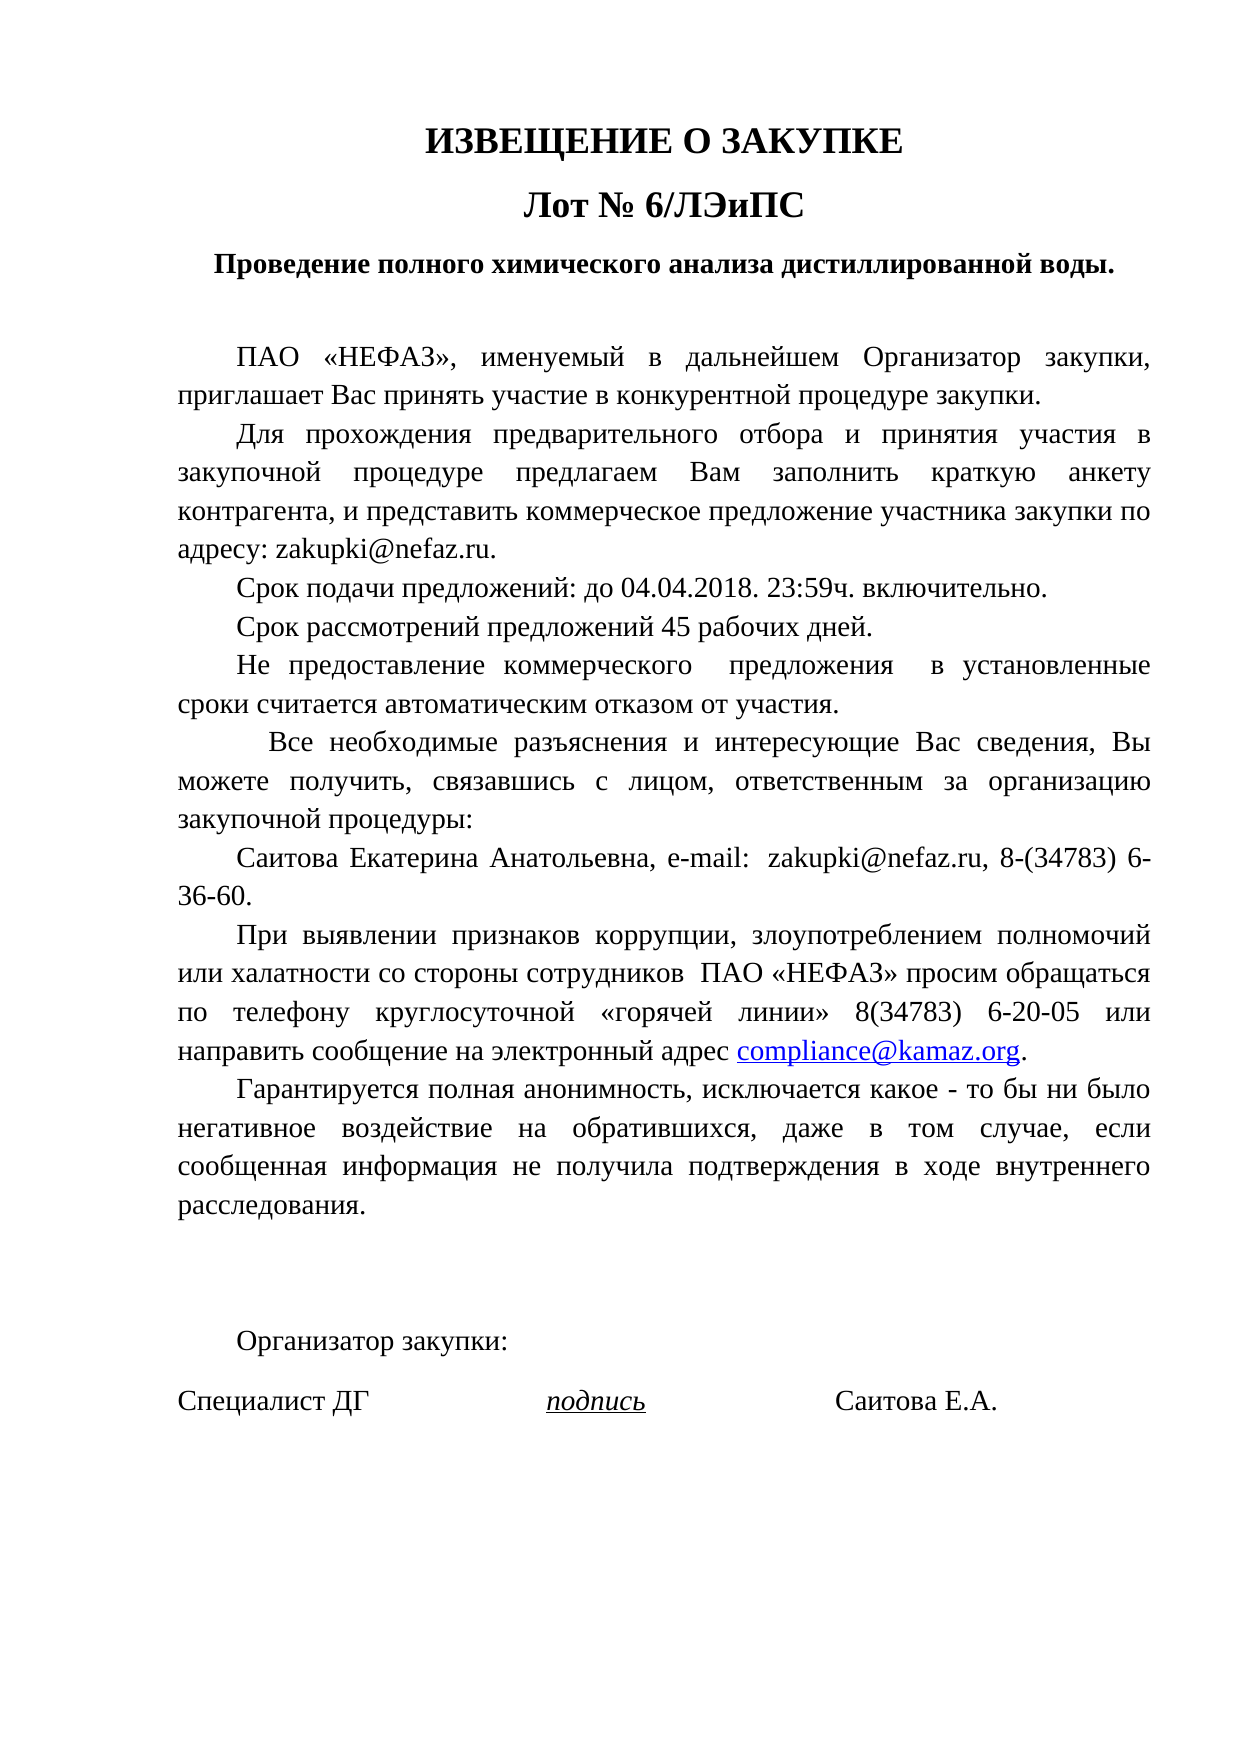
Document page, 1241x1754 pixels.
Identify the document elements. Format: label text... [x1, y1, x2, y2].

text При выявлении признаков коррупции, злоупотреблением полномочий или халатности со стороны сотрудников ПАО «НЕФАЗ» просим обращаться по телефону круглосуточной «горячей линии» 8(34783) 6-20-05 или направить сообщение на электронный адрес compliance@kamaz.org. [177, 917, 1152, 1066]
text Для прохождения предварительного отбора и принятия участия в закупочной процедуре предлагаем Вам заполнить краткую анкету контрагента, и представить коммерческое предложение участника закупки по адресу: zakupki@nefaz.ru. [177, 416, 1152, 565]
text Срок рассмотрений предложений 45 рабочих дней. [177, 609, 1152, 642]
text Организатор закупки: [177, 1323, 1152, 1357]
text Гарантируется полная анонимность, исключается какое - то бы ни было негативное воздействие на обратившихся, даже в том случае, если сообщенная информация не получила подтверждения в ходе внутреннего расследования. [177, 1071, 1152, 1220]
text Саитова Екатерина Анатольевна, e-mail: zakupki@nefaz.ru, 8-(34783) 6-36-60. [177, 840, 1152, 912]
text Проведение полного химического анализа дистиллированной воды. [177, 246, 1152, 279]
text Все необходимые разъяснения и интересующие Вас сведения, Вы можете получить, связавшись с лицом, ответственным за организацию закупочной процедуры: [177, 724, 1152, 835]
text Не предоставление коммерческого предложения в установленные сроки считается автоматическим отказом от участия. [177, 647, 1152, 719]
text ПАО «НЕФАЗ», именуемый в дальнейшем Организатор закупки, приглашает Вас принять участие в конкурентной процедуре закупки. [177, 339, 1152, 411]
text Специалист ДГ подпись Саитова Е.А. [177, 1383, 1152, 1416]
text Срок подачи предложений: до 04.04.2018. 23:59ч. включительно. [177, 570, 1152, 604]
text Лот № 6/ЛЭиПС [177, 182, 1152, 225]
text ИЗВЕЩЕНИЕ О ЗАКУПКЕ [177, 118, 1152, 161]
